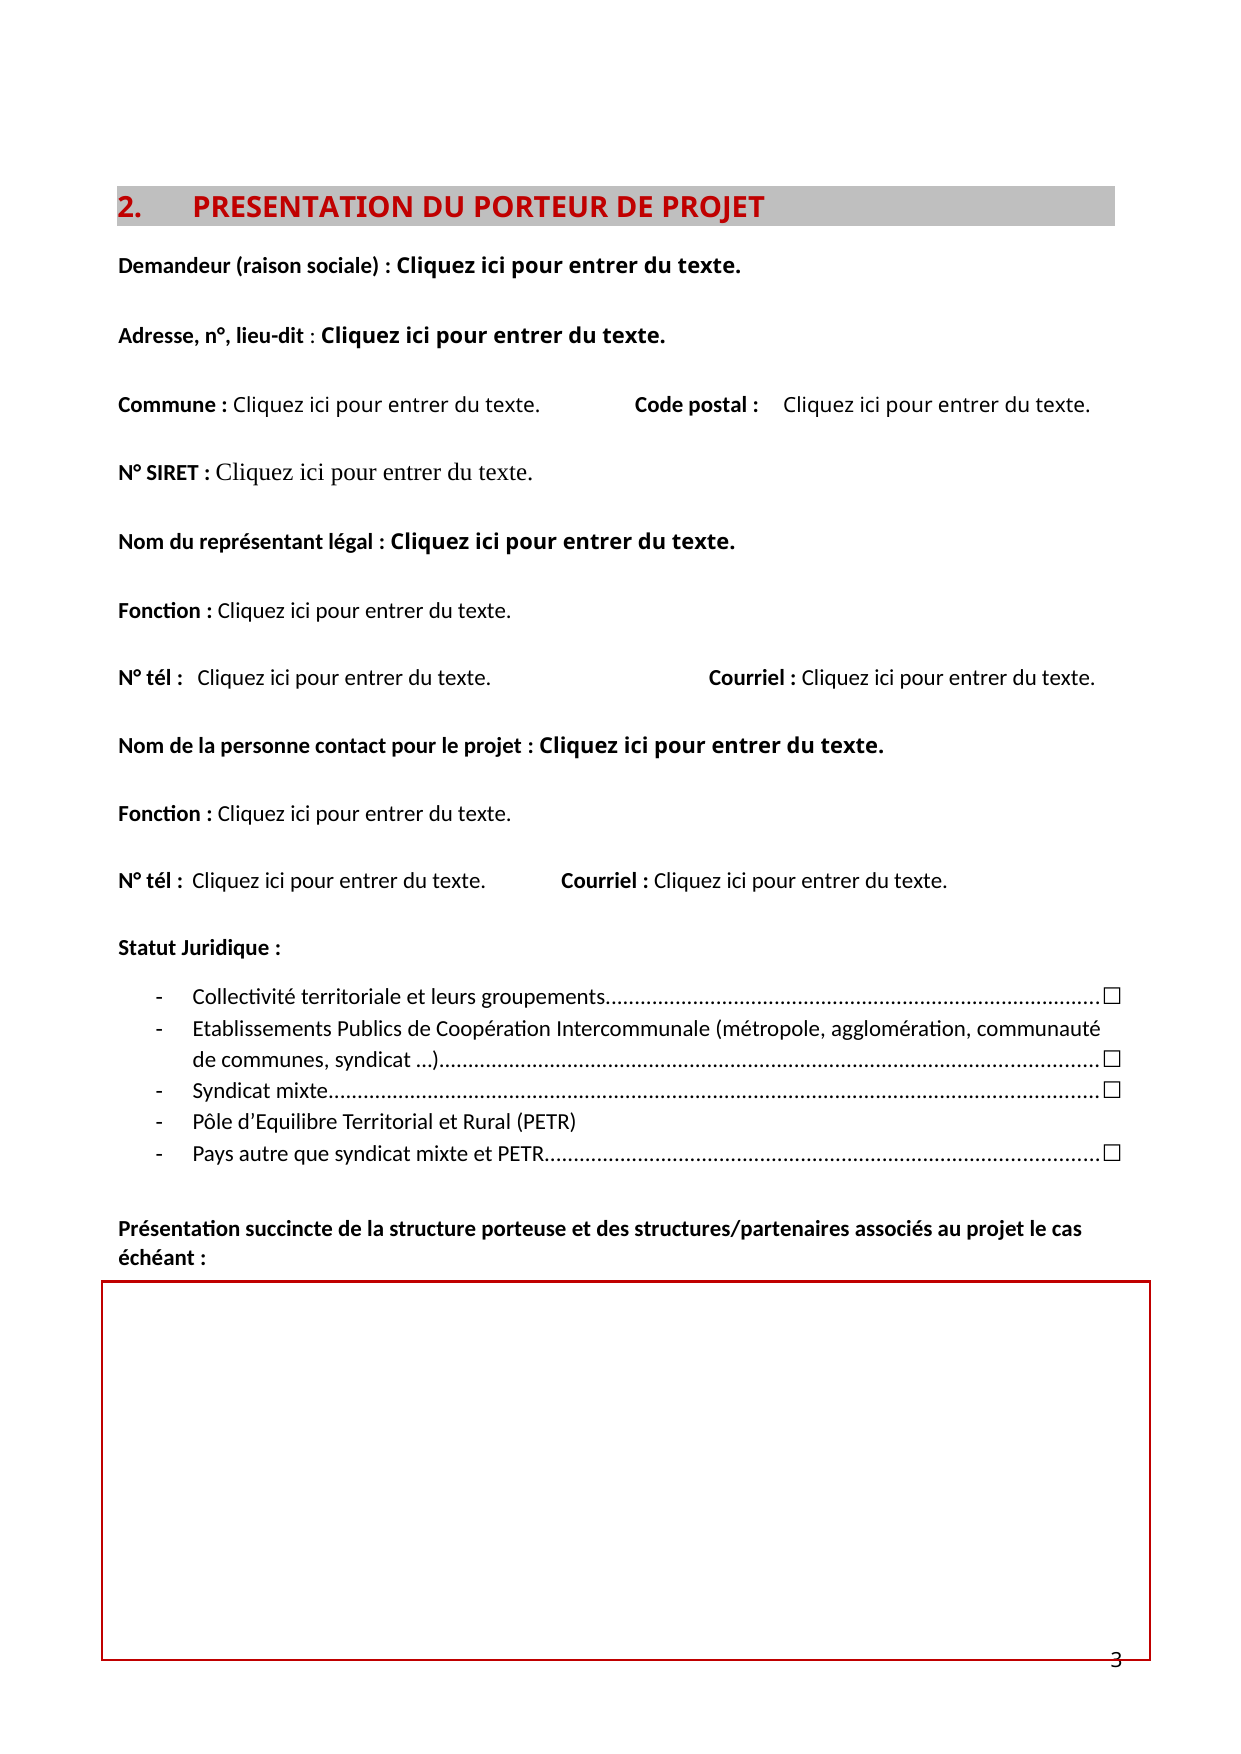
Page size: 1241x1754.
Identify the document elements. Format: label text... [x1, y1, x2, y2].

list Etablissements Publics de Coopération Intercommunale (métropole, agglomération, communauté de communes, syndicat …) [155, 1011, 1122, 1074]
text Fonction : [118, 799, 1122, 827]
text Commune : Code postal : [118, 390, 1122, 418]
list Collectivité territoriale et leurs groupements [155, 980, 1122, 1011]
list Pays autre que syndicat mixte et PETR [155, 1136, 1122, 1168]
text Nom de la personne contact pour le projet : [118, 730, 1122, 759]
text Fonction : [118, 596, 1122, 624]
text Demandeur (raison sociale) : [118, 251, 1122, 280]
list Syndicat mixte [155, 1074, 1122, 1105]
list Pôle d’Equilibre Territorial et Rural (PETR) [155, 1105, 1122, 1136]
text N° tél : Courriel : [118, 866, 1122, 894]
text Adresse, n°, lieu-dit : [118, 320, 1122, 350]
text Statut Juridique : [118, 933, 1122, 961]
text Nom du représentant légal : [118, 526, 1122, 556]
text Présentation succincte de la structure porteuse et des structures/partenaires associés au projet le cas échéant : [118, 1214, 1122, 1271]
subtitle PRESENTATION DU PORTEUR DE PROJET [117, 186, 1115, 226]
list N° SIRET : [118, 457, 1122, 487]
text N° tél : Courriel : [118, 663, 1122, 691]
